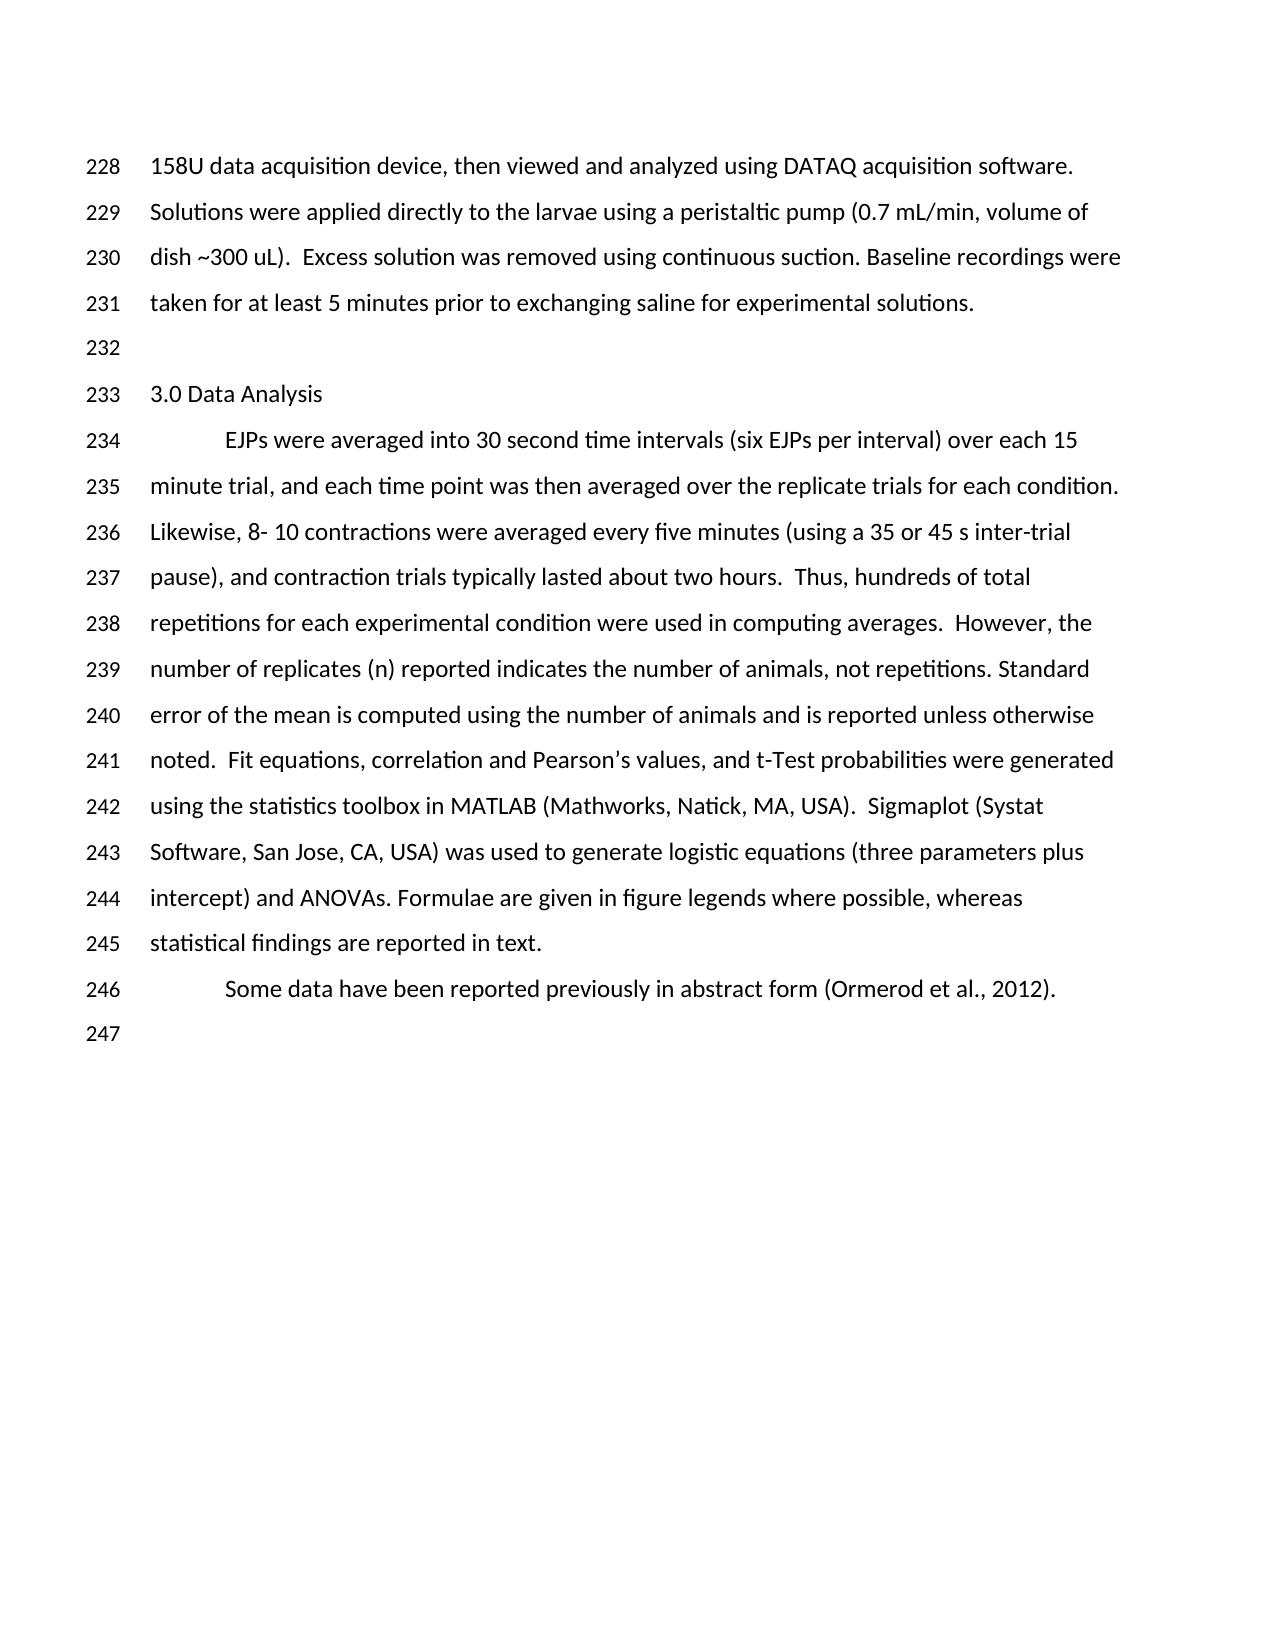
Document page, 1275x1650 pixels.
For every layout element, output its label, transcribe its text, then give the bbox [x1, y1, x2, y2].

text EJPs were averaged into 30 second time intervals (six EJPs per interval) over each 15 minute trial, and each time point was then averaged over the replicate trials for each condition. Likewise, 8- 10 contractions were averaged every five minutes (using a 35 or 45 s inter-trial pause), and contraction trials typically lasted about two hours. Thus, hundreds of total repetitions for each experimental condition were used in computing averages. However, the number of replicates (n) reported indicates the number of animals, not repetitions. Standard error of the mean is computed using the number of animals and is reported unless otherwise noted. Fit equations, correlation and Pearson’s values, and t-Test probabilities were generated using the statistics toolbox in MATLAB (Mathworks, Natick, MA, USA). Sigmaplot (Systat Software, San Jose, CA, USA) was used to generate logistic equations (three parameters plus intercept) and ANOVAs. Formulae are given in figure legends where possible, whereas statistical findings are reported in text. [150, 424, 1125, 958]
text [150, 150, 1125, 318]
text Some data have been reported previously in abstract form (Ormerod et al., 2012). [150, 973, 1125, 1004]
list Data Analysis [150, 379, 1125, 409]
